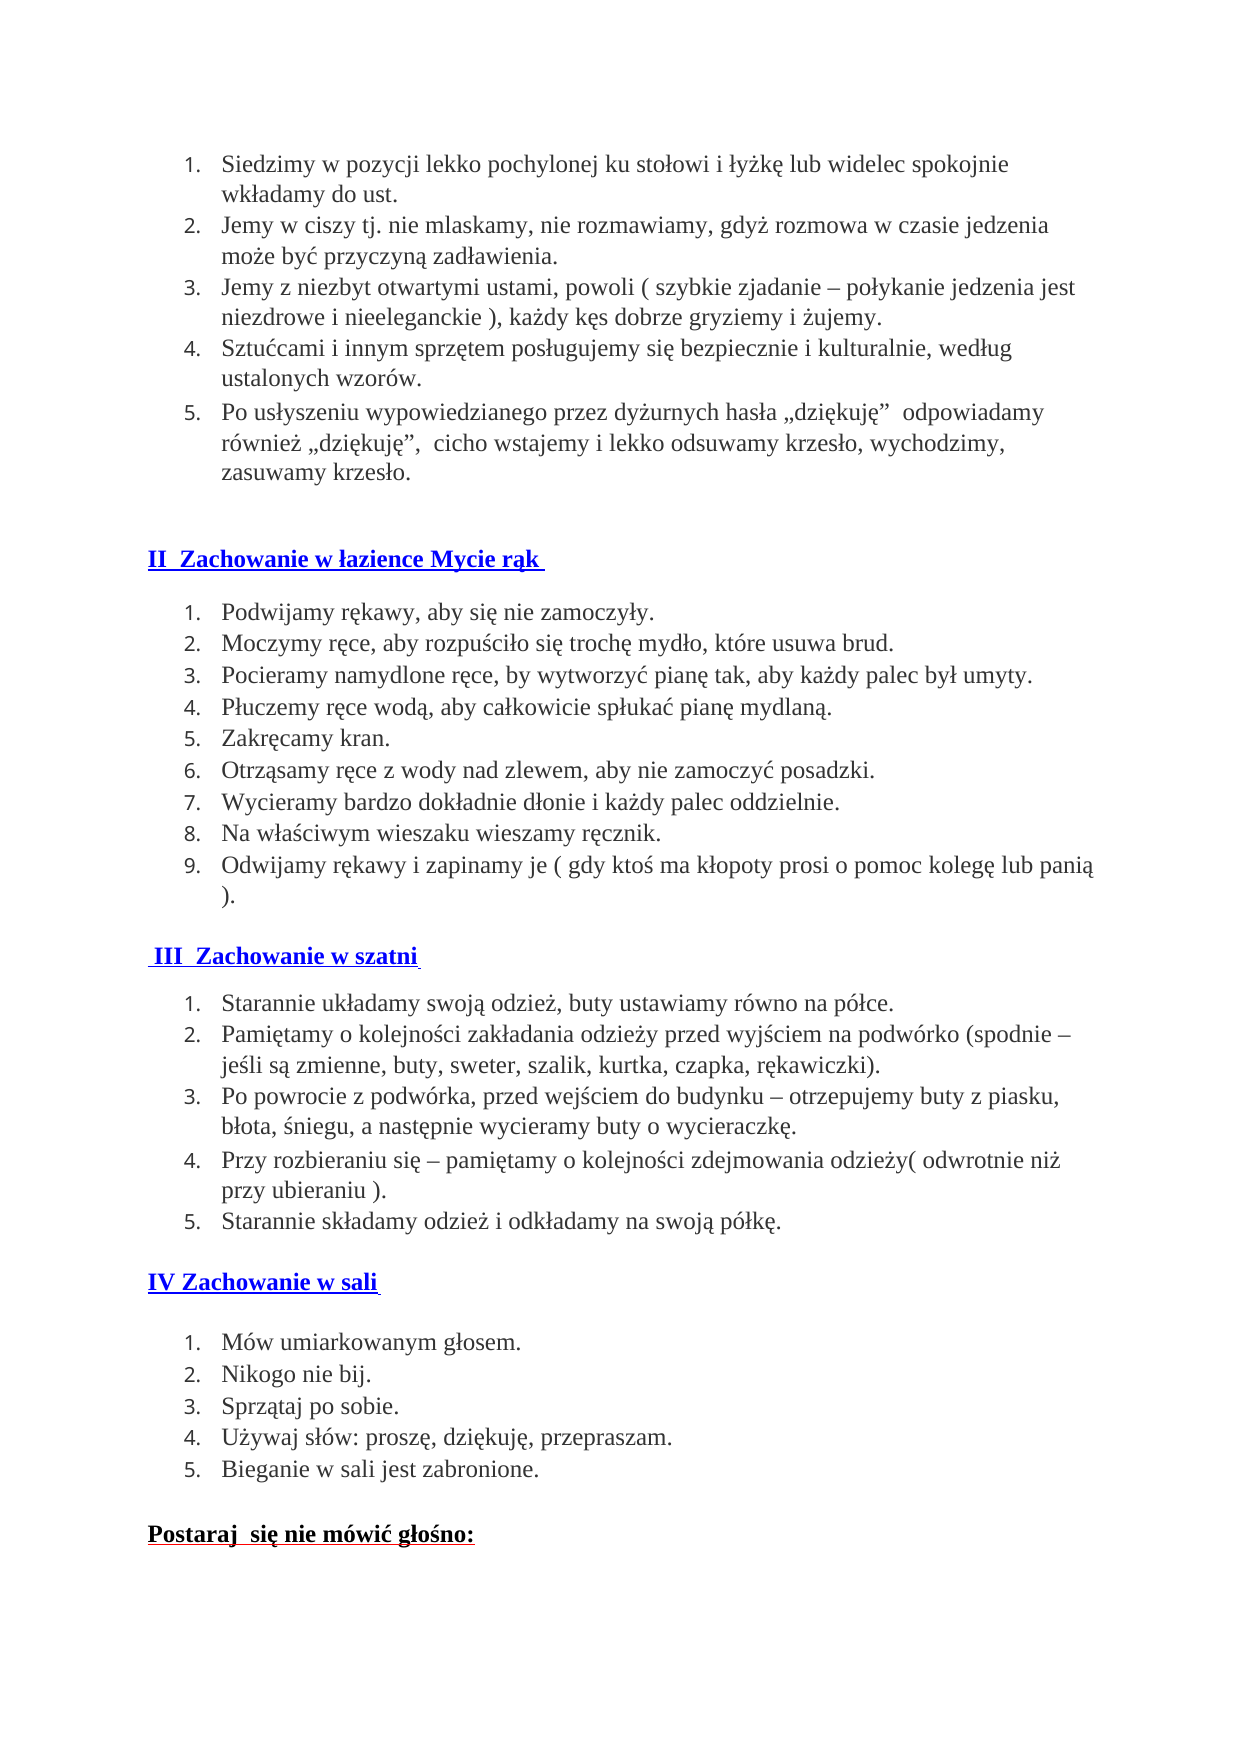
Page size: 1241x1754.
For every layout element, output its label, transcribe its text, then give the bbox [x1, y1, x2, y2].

list Nikogo nie bij. [183, 1359, 1094, 1388]
list Używaj słów: proszę, dziękuję, przepraszam. [183, 1422, 1094, 1452]
list Bieganie w sali jest zabronione. [183, 1454, 1094, 1483]
list Sztućcami i innym sprzętem posługujemy się bezpiecznie i kulturalnie, według ustalonych wzorów. [183, 333, 1094, 392]
list Jemy w ciszy tj. nie mlaskamy, nie rozmawiamy, gdyż rozmowa w czasie jedzenia może być przyczyną zadławienia. [183, 210, 1094, 269]
list Wycieramy bardzo dokładnie dłonie i każdy palec oddzielnie. [183, 787, 1094, 816]
list Mów umiarkowanym głosem. [183, 1327, 1094, 1357]
list Podwijamy rękawy, aby się nie zamoczyły. [183, 597, 1094, 626]
list Po powrocie z podwórka, przed wejściem do budynku – otrzepujemy buty z piasku, błota, śniegu, a następnie wycieramy buty o wycieraczkę. [183, 1081, 1094, 1140]
list Odwijamy rękawy i zapinamy je ( gdy ktoś ma kłopoty prosi o pomoc kolegę lub panią ). [183, 850, 1094, 909]
list Moczymy ręce, aby rozpuściło się trochę mydło, które usuwa brud. [183, 628, 1094, 658]
list Zakręcamy kran. [183, 723, 1094, 753]
text III Zachowanie w szatni [147, 941, 1099, 970]
text IV Zachowanie w sali [147, 1267, 1094, 1296]
list Starannie układamy swoją odzież, buty ustawiamy równo na półce. [183, 988, 1094, 1017]
list Sprzątaj po sobie. [183, 1391, 1094, 1420]
text II Zachowanie w łazience Mycie rąk [147, 544, 1099, 573]
list Pocieramy namydlone ręce, by wytworzyć pianę tak, aby każdy palec był umyty. [183, 660, 1094, 689]
list Otrząsamy ręce z wody nad zlewem, aby nie zamoczyć posadzki. [183, 755, 1094, 784]
list Starannie składamy odzież i odkładamy na swoją półkę. [183, 1206, 1094, 1236]
text Postaraj się nie mówić głośno: [147, 1519, 1099, 1547]
list Jemy z niezbyt otwartymi ustami, powoli ( szybkie zjadanie – połykanie jedzenia jest niezdrowe i nieeleganckie ), każdy kęs dobrze gryziemy i żujemy. [183, 272, 1094, 331]
list Siedzimy w pozycji lekko pochylonej ku stołowi i łyżkę lub widelec spokojnie wkładamy do ust. [183, 149, 1094, 208]
list Na właściwym wieszaku wieszamy ręcznik. [183, 818, 1094, 848]
list Po usłyszeniu wypowiedzianego przez dyżurnych hasła „dziękuję” odpowiadamy również „dziękuję”, cicho wstajemy i lekko odsuwamy krzesło, wychodzimy, zasuwamy krzesło. [183, 397, 1094, 486]
list Płuczemy ręce wodą, aby całkowicie spłukać pianę mydlaną. [183, 692, 1094, 721]
list Pamiętamy o kolejności zakładania odzieży przed wyjściem na podwórko (spodnie – jeśli są zmienne, buty, sweter, szalik, kurtka, czapka, rękawiczki). [183, 1019, 1094, 1079]
list Przy rozbieraniu się – pamiętamy o kolejności zdejmowania odzieży( odwrotnie niż przy ubieraniu ). [183, 1145, 1094, 1204]
